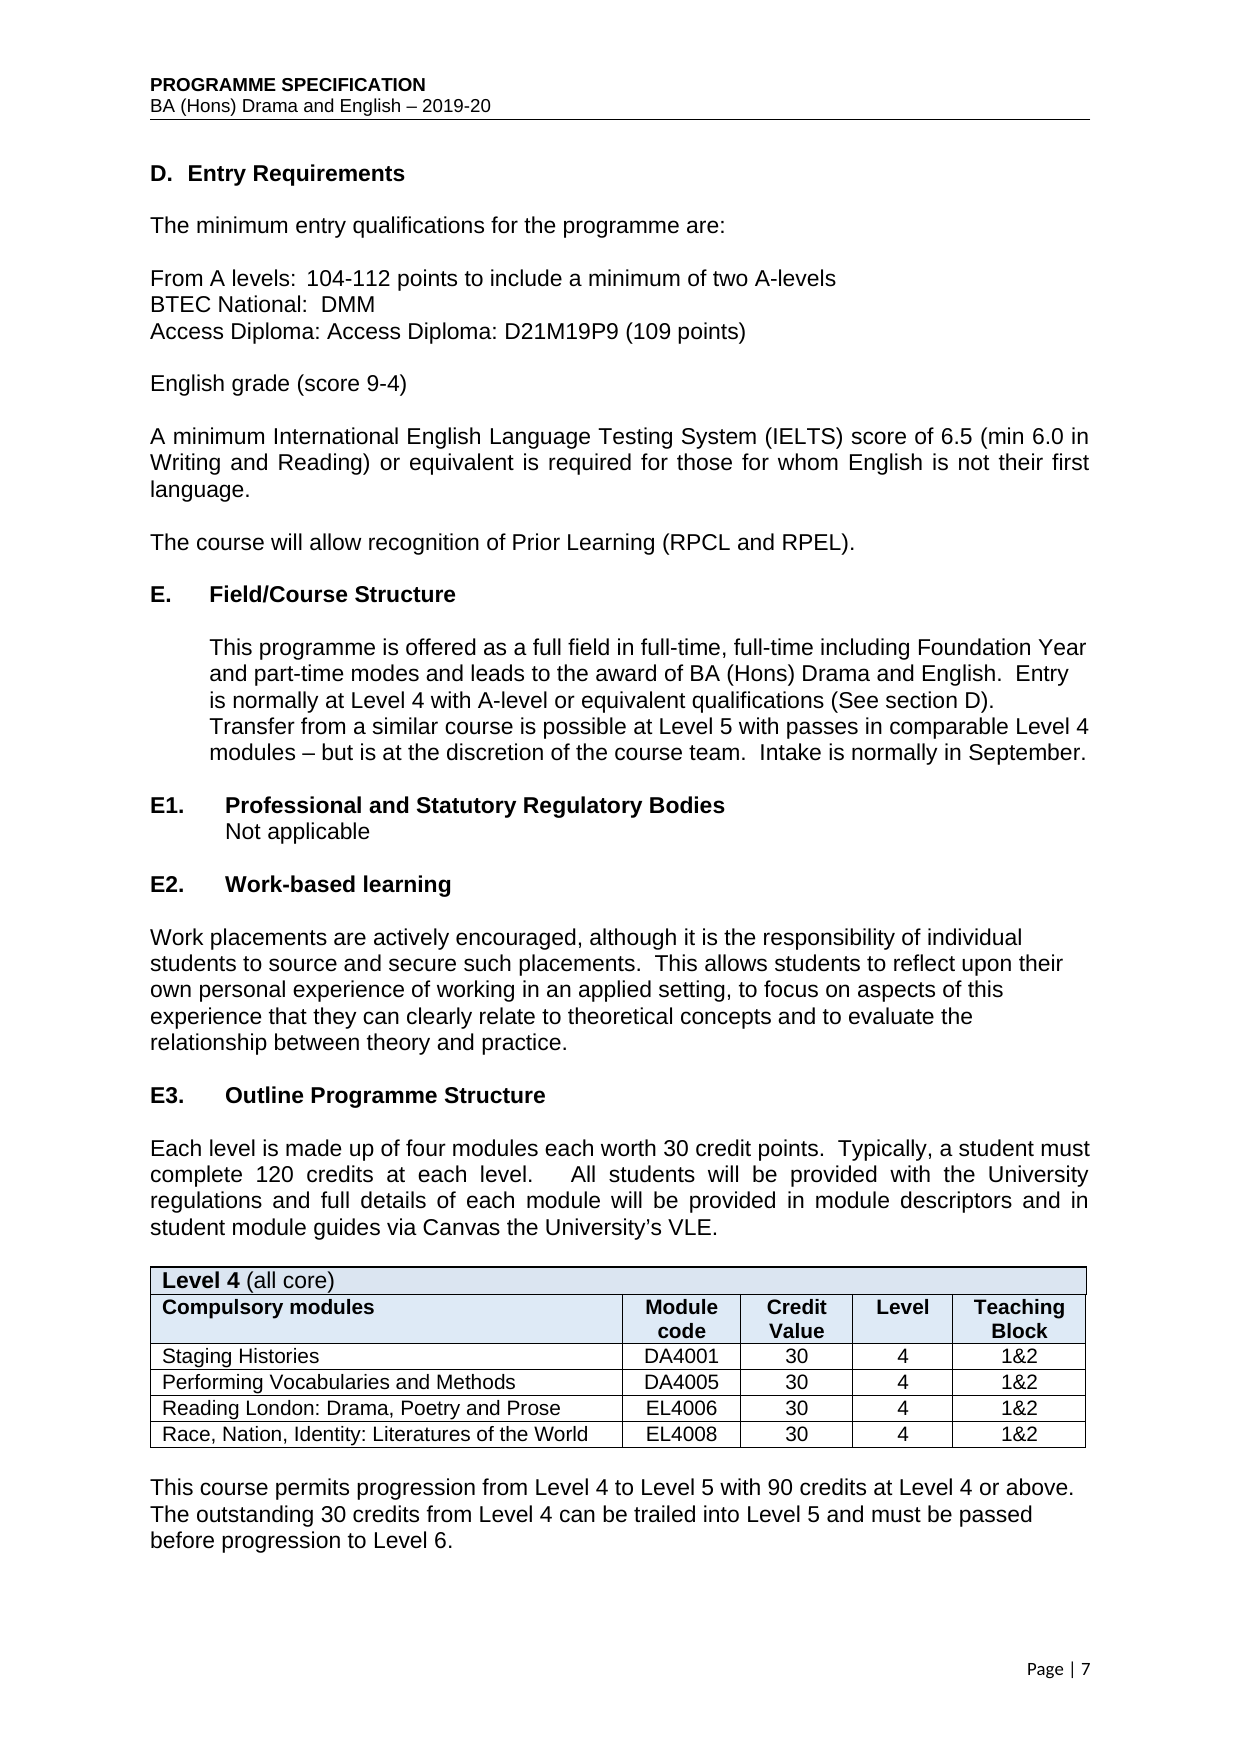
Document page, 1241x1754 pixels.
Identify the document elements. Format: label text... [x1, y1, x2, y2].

table_cell 4 [853, 1344, 952, 1369]
table_cell 4 [853, 1396, 952, 1421]
text Not applicable [150, 818, 1090, 845]
text This programme is offered as a full field in full-time, full-time including Foundation Year and part-time modes and leads to the award of BA (Hons) Drama and English. Entry is normally at Level 4 with A-level or equivalent qualifications (See section D). Transfer from a similar course is possible at Level 5 with passes in comparable Level 4 modules – but is at the discretion of the course team. Intake is normally in September. [209, 634, 1090, 766]
table_cell 30 [741, 1344, 852, 1369]
text BTEC National: DMM [150, 291, 1090, 318]
table_cell 1&2 [953, 1370, 1085, 1395]
table_cell 1&2 [953, 1422, 1085, 1447]
table_cell EL4008 [623, 1422, 740, 1447]
table_cell Module code [623, 1295, 740, 1343]
table_cell 30 [741, 1422, 852, 1447]
text Work placements are actively encouraged, although it is the responsibility of individual students to source and secure such placements. This allows students to reflect upon their own personal experience of working in an applied setting, to focus on aspects of this experience that they can clearly relate to theoretical concepts and to evaluate the relationship between theory and practice. [150, 924, 1090, 1056]
table_cell Level [853, 1295, 952, 1343]
table_cell 4 [853, 1370, 952, 1395]
table_cell Reading London: Drama, Poetry and Prose [151, 1396, 622, 1421]
text From A levels: 104-112 points to include a minimum of two A-levels [150, 265, 1090, 291]
text Access Diploma: Access Diploma: D21M19P9 (109 points) [150, 318, 1090, 344]
list Entry Requirements [150, 159, 1090, 186]
table_cell DA4001 [623, 1344, 740, 1369]
text E3. Outline Programme Structure [150, 1082, 1090, 1108]
text The course will allow recognition of Prior Learning (RPCL and RPEL). [150, 528, 1090, 555]
table_cell 1&2 [953, 1344, 1085, 1369]
table_header Level 4 (all core) [151, 1268, 1086, 1294]
text The minimum entry qualifications for the programme are: [150, 212, 1090, 238]
text A minimum International English Language Testing System (IELTS) score of 6.5 (min 6.0 in Writing and Reading) or equivalent is required for those for whom English is not their first language. [150, 423, 1090, 502]
table_cell Staging Histories [151, 1344, 622, 1369]
text E2. Work-based learning [150, 871, 1090, 897]
text This course permits progression from Level 4 to Level 5 with 90 credits at Level 4 or above. The outstanding 30 credits from Level 4 can be trailed into Level 5 and must be passed before progression to Level 6. [150, 1474, 1090, 1553]
text E1. Professional and Statutory Regulatory Bodies [150, 792, 1090, 818]
text Each level is made up of four modules each worth 30 credit points. Typically, a student must complete 120 credits at each level. All students will be provided with the University regulations and full details of each module will be provided in module descriptors and in student module guides via Canvas the University’s VLE. [150, 1134, 1090, 1240]
table_cell Race, Nation, Identity: Literatures of the World [151, 1422, 622, 1447]
table_cell Teaching Block [953, 1295, 1085, 1343]
list Field/Course Structure [150, 581, 1090, 607]
table_cell EL4006 [623, 1396, 740, 1421]
table_cell Compulsory modules [151, 1295, 622, 1343]
table_cell 30 [741, 1370, 852, 1395]
table_cell Performing Vocabularies and Methods [151, 1370, 622, 1395]
table_cell 1&2 [953, 1396, 1085, 1421]
text English grade (score 9-4) [150, 370, 1090, 397]
table_cell Credit Value [741, 1295, 852, 1343]
table_cell 30 [741, 1396, 852, 1421]
table_cell DA4005 [623, 1370, 740, 1395]
table_cell 4 [853, 1422, 952, 1447]
